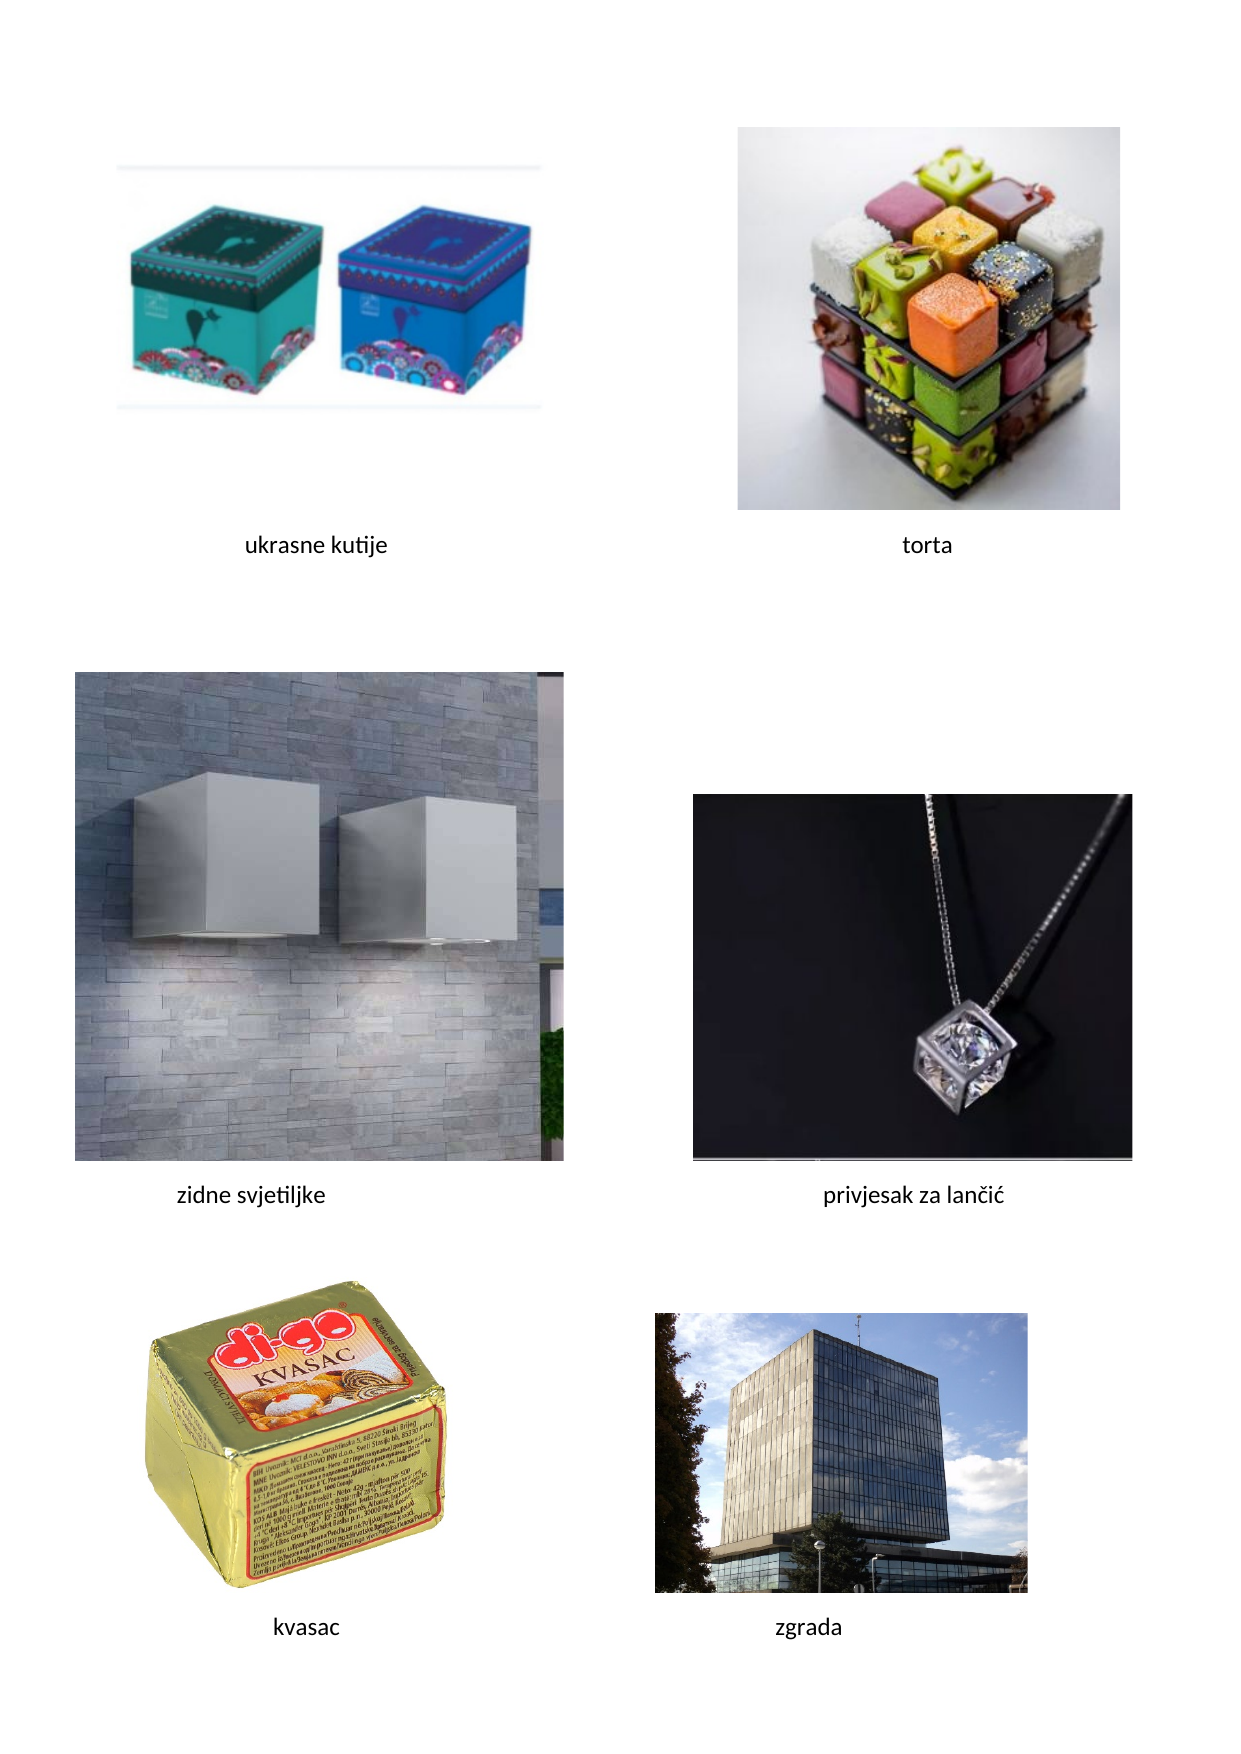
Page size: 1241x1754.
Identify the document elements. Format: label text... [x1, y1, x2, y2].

picture [737, 127, 1121, 510]
picture [655, 1313, 1028, 1593]
picture [693, 794, 1133, 1161]
picture [75, 672, 564, 1161]
text zidne svjetiljke privjesak za lančić [75, 1179, 1165, 1210]
text kvasac zgrada [75, 1611, 1165, 1642]
text ukrasne kutije torta [75, 529, 1165, 559]
picture [137, 1276, 454, 1593]
picture [116, 75, 552, 510]
